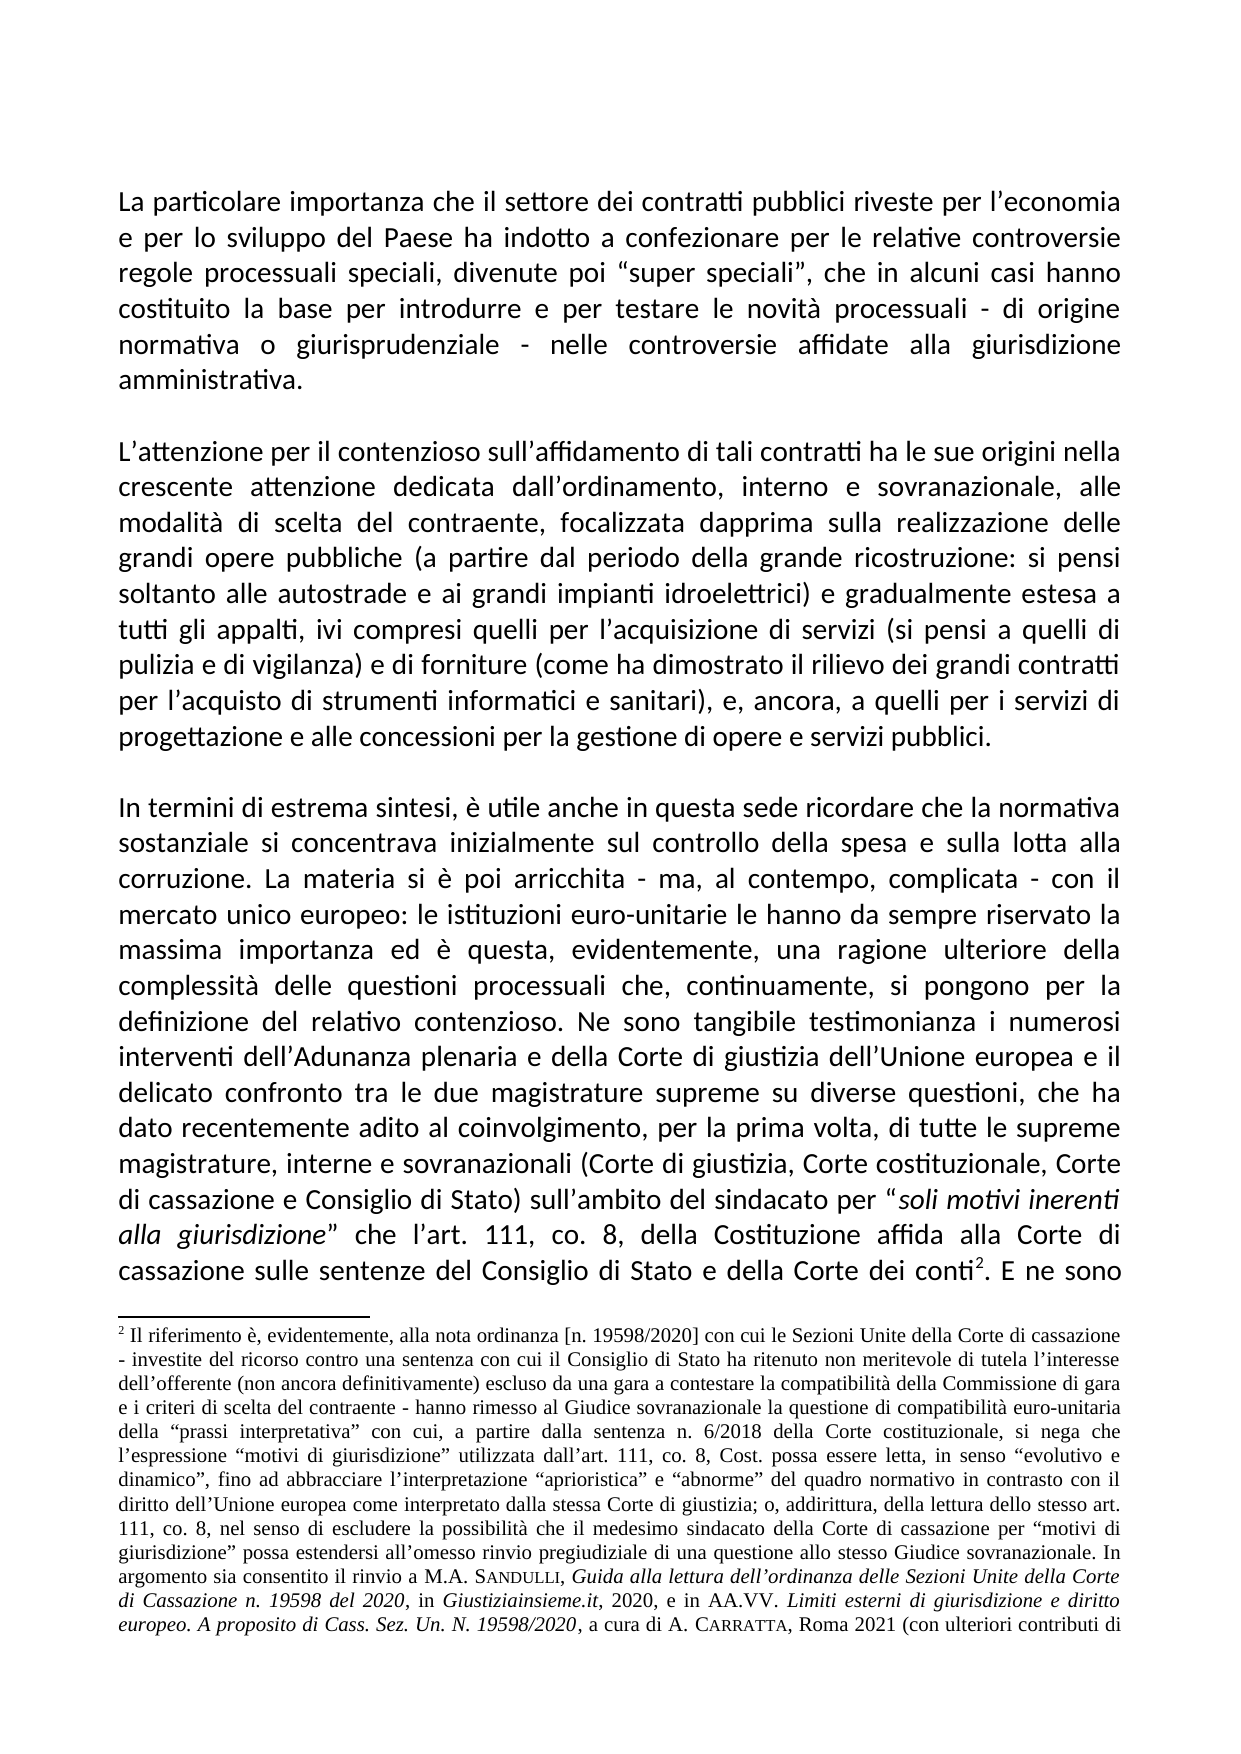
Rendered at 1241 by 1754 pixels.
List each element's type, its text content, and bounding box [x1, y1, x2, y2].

text La particolare importanza che il settore dei contratti pubblici riveste per l’economia e per lo sviluppo del Paese ha indotto a confezionare per le relative controversie regole processuali speciali, divenute poi “super speciali”, che in alcuni casi hanno costituito la base per introdurre e per testare le novità processuali - di origine normativa o giurisprudenziale - nelle controversie affidate alla giurisdizione amministrativa. [118, 183, 1122, 397]
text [118, 789, 1122, 1288]
text L’attenzione per il contenzioso sull’affidamento di tali contratti ha le sue origini nella crescente attenzione dedicata dall’ordinamento, interno e sovranazionale, alle modalità di scelta del contraente, focalizzata dapprima sulla realizzazione delle grandi opere pubbliche (a partire dal periodo della grande ricostruzione: si pensi soltanto alle autostrade e ai grandi impianti idroelettrici) e gradualmente estesa a tutti gli appalti, ivi compresi quelli per l’acquisizione di servizi (si pensi a quelli di pulizia e di vigilanza) e di forniture (come ha dimostrato il rilievo dei grandi contratti per l’acquisto di strumenti informatici e sanitari), e, ancora, a quelli per i servizi di progettazione e alle concessioni per la gestione di opere e servizi pubblici. [118, 433, 1122, 753]
